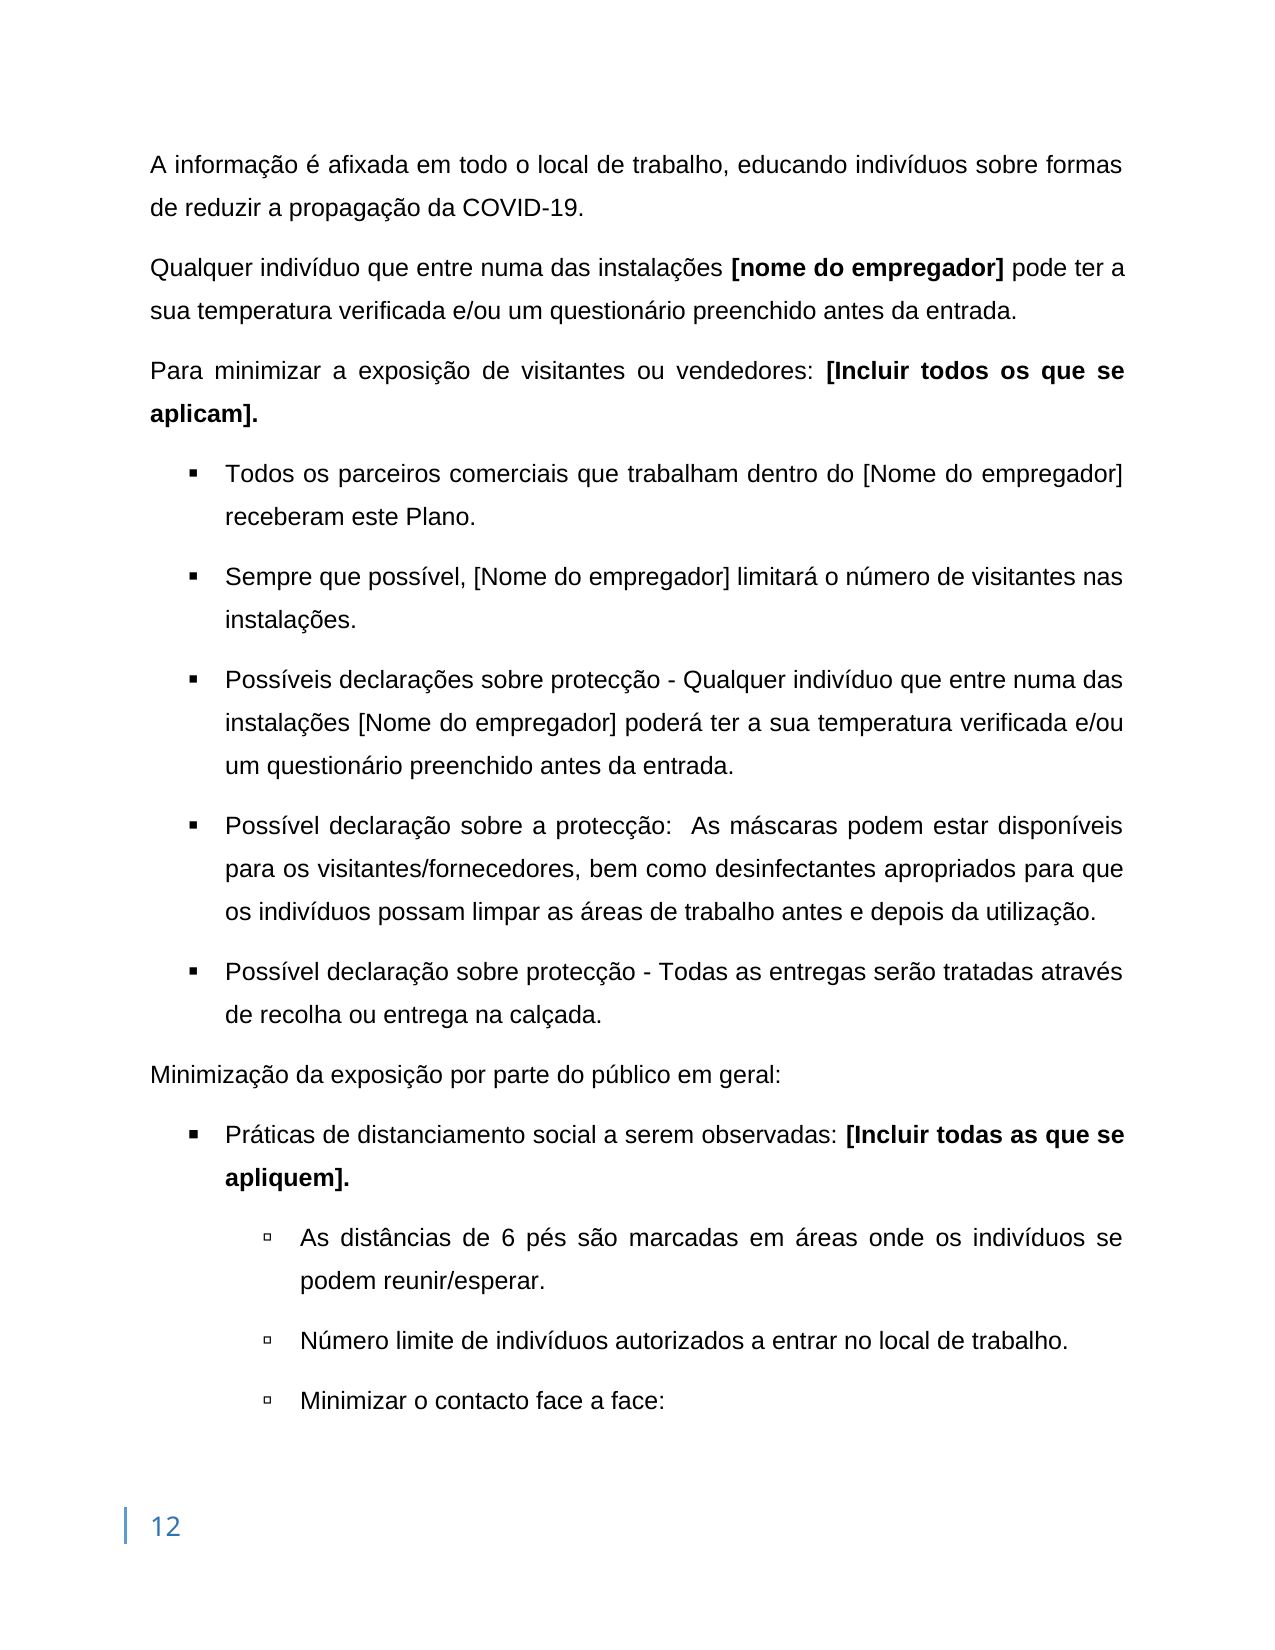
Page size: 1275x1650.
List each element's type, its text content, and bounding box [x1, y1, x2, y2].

list Sempre que possível, [Nome do empregador] limitará o número de visitantes nas instalações. [187, 562, 1125, 634]
list Número limite de indivíduos autorizados a entrar no local de trabalho. [262, 1326, 1125, 1355]
text Minimização da exposição por parte do público em geral: [150, 1060, 1125, 1089]
list As distâncias de 6 pés são marcadas em áreas onde os indivíduos se podem reunir/esperar. [262, 1223, 1125, 1295]
text A informação é afixada em todo o local de trabalho, educando indivíduos sobre formas de reduzir a propagação da COVID-19. [150, 150, 1125, 222]
list Possíveis declarações sobre protecção - Qualquer indivíduo que entre numa das instalações [Nome do empregador] poderá ter a sua temperatura verificada e/ou um questionário preenchido antes da entrada. [187, 665, 1125, 780]
list Práticas de distanciamento social a serem observadas: [Incluir todas as que se apliquem]. [187, 1120, 1125, 1192]
text Para minimizar a exposição de visitantes ou vendedores: [Incluir todos os que se aplicam]. [150, 356, 1125, 428]
list Possível declaração sobre protecção - Todas as entregas serão tratadas através de recolha ou entrega na calçada. [187, 957, 1125, 1029]
list Possível declaração sobre a protecção: As máscaras podem estar disponíveis para os visitantes/fornecedores, bem como desinfectantes apropriados para que os indivíduos possam limpar as áreas de trabalho antes e depois da utilização. [187, 811, 1125, 926]
text Qualquer indivíduo que entre numa das instalações [nome do empregador] pode ter a sua temperatura verificada e/ou um questionário preenchido antes da entrada. [150, 253, 1125, 325]
list Minimizar o contacto face a face: [262, 1386, 1125, 1415]
list Todos os parceiros comerciais que trabalham dentro do [Nome do empregador] receberam este Plano. [187, 459, 1125, 531]
